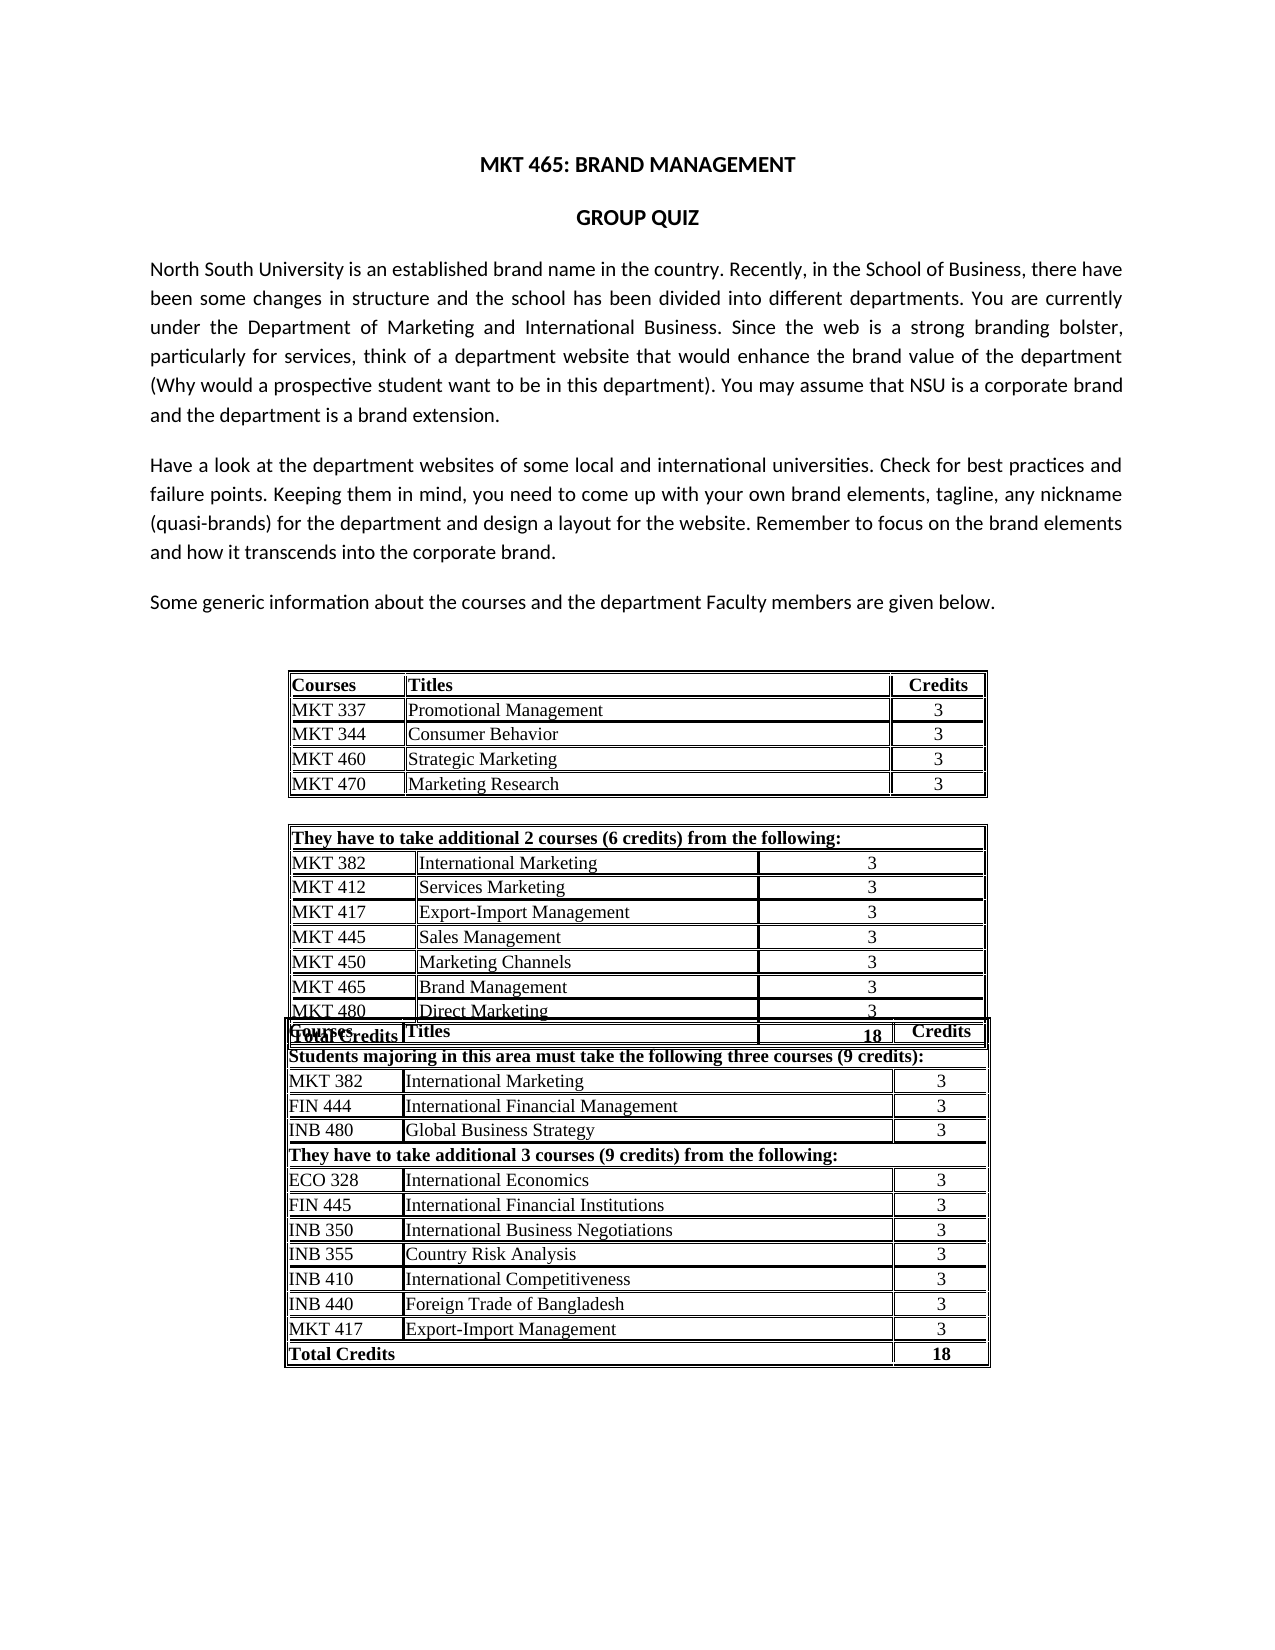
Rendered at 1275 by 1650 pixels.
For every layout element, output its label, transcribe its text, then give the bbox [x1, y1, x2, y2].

table_cell MKT 412 [291, 873, 415, 898]
table_cell MKT 465 [291, 972, 415, 997]
table_cell 3 [760, 873, 985, 898]
table_cell FIN 445 [286, 1191, 403, 1215]
table_cell 3 [891, 745, 986, 769]
table_cell INB 410 [288, 1265, 402, 1290]
table_cell Students majoring in this area must take the following three courses (9 credits): [286, 1042, 989, 1067]
table_cell 3 [894, 1067, 989, 1091]
table_cell INB 355 [288, 1240, 402, 1265]
table_cell 3 [760, 948, 985, 972]
text Some generic information about the courses and the department Faculty members are given below. [150, 589, 1125, 615]
table_cell Direct Marketing [418, 1000, 757, 1017]
table_cell Global Business Strategy [405, 1120, 892, 1141]
table_cell International Marketing [418, 852, 757, 873]
table_cell Total Credits [288, 1339, 894, 1364]
table_cell 3 [893, 720, 984, 745]
table_cell MKT 470 [291, 770, 406, 794]
table_header Titles [403, 1020, 894, 1042]
table_cell Export-Import Management [405, 1318, 892, 1339]
table_cell MKT 382 [286, 1067, 403, 1091]
table_header They have to take additional 2 courses (6 credits) from the following: [291, 827, 984, 848]
table_header Credits [891, 674, 984, 695]
table_cell Marketing Channels [418, 951, 757, 972]
table_cell MKT 417 [289, 898, 415, 923]
table_header Courses [291, 674, 406, 695]
table_cell 3 [895, 1215, 988, 1240]
table_cell ECO 328 [286, 1166, 403, 1191]
table_cell MKT 344 [291, 720, 404, 745]
table_cell 3 [895, 1240, 988, 1265]
table_cell Marketing Research [406, 770, 891, 794]
table_cell 3 [895, 1265, 988, 1290]
table_header Titles [406, 672, 891, 695]
text GROUP QUIZ [150, 203, 1125, 231]
table_cell International Marketing [405, 1070, 892, 1091]
table_cell MKT 382 [291, 848, 415, 873]
table_cell Country Risk Analysis [405, 1244, 892, 1265]
table_cell 3 [760, 898, 986, 923]
table_cell International Financial Management [405, 1095, 892, 1116]
table_header Credits [894, 1020, 988, 1042]
text North South University is an established brand name in the country. Recently, in the School of Business, there have been some changes in structure and the school has been divided into different departments. You are currently under the Department of Marketing and International Business. Since the web is a strong branding bolster, particularly for services, think of a department website that would enhance the brand value of the department (Why would a prospective student want to be in this department). You may assume that NSU is a corporate brand and the department is a brand extension. [150, 256, 1125, 427]
table_cell 3 [895, 1315, 988, 1339]
table_cell International Competitiveness [405, 1268, 892, 1290]
table_cell FIN 444 [288, 1091, 402, 1116]
table_cell MKT 417 [288, 1315, 402, 1339]
table_cell They have to take additional 3 courses (9 credits) from the following: [288, 1141, 988, 1166]
table_cell 3 [894, 1191, 989, 1215]
table_cell 3 [760, 997, 984, 1017]
table_cell MKT 450 [291, 948, 415, 972]
table_cell 3 [891, 770, 985, 794]
table_cell Foreign Trade of Bangladesh [405, 1293, 892, 1314]
table_cell Export-Import Management [418, 901, 757, 923]
table_cell International Financial Institutions [405, 1194, 892, 1215]
table_cell 3 [893, 695, 985, 720]
table_cell 3 [894, 1290, 989, 1314]
text MKT 465: BRAND MANAGEMENT [150, 150, 1125, 178]
table_cell Brand Management [418, 976, 757, 997]
table_cell INB 480 [288, 1116, 402, 1141]
table_cell International Business Negotiations [405, 1219, 892, 1240]
table_cell MKT 480 [291, 997, 415, 1017]
table_cell Promotional Management [407, 699, 889, 720]
table_cell 3 [894, 1166, 989, 1191]
table_header Courses [288, 1019, 403, 1042]
table_cell International Economics [405, 1169, 892, 1191]
table_cell Strategic Marketing [407, 748, 889, 769]
text Have a look at the department websites of some local and international universities. Check for best practices and failure points. Keeping them in mind, you need to come up with your own brand elements, tagline, any nickname (quasi-brands) for the department and design a layout for the website. Remember to focus on the brand elements and how it transcends into the corporate brand. [150, 452, 1125, 565]
table_cell Services Marketing [418, 877, 757, 898]
table_cell MKT 460 [289, 745, 406, 769]
table_cell 3 [758, 923, 986, 947]
table_cell 3 [895, 1091, 988, 1116]
table_cell Consumer Behavior [407, 723, 889, 745]
table_cell 18 [894, 1339, 988, 1364]
table_cell 3 [895, 1116, 988, 1141]
table_cell MKT 445 [289, 923, 417, 947]
table_cell INB 350 [288, 1215, 402, 1240]
table_cell 3 [760, 848, 985, 873]
table_cell MKT 337 [291, 695, 404, 720]
table_cell Sales Management [418, 926, 757, 947]
table_cell INB 440 [286, 1290, 403, 1314]
table_cell 3 [760, 972, 985, 997]
